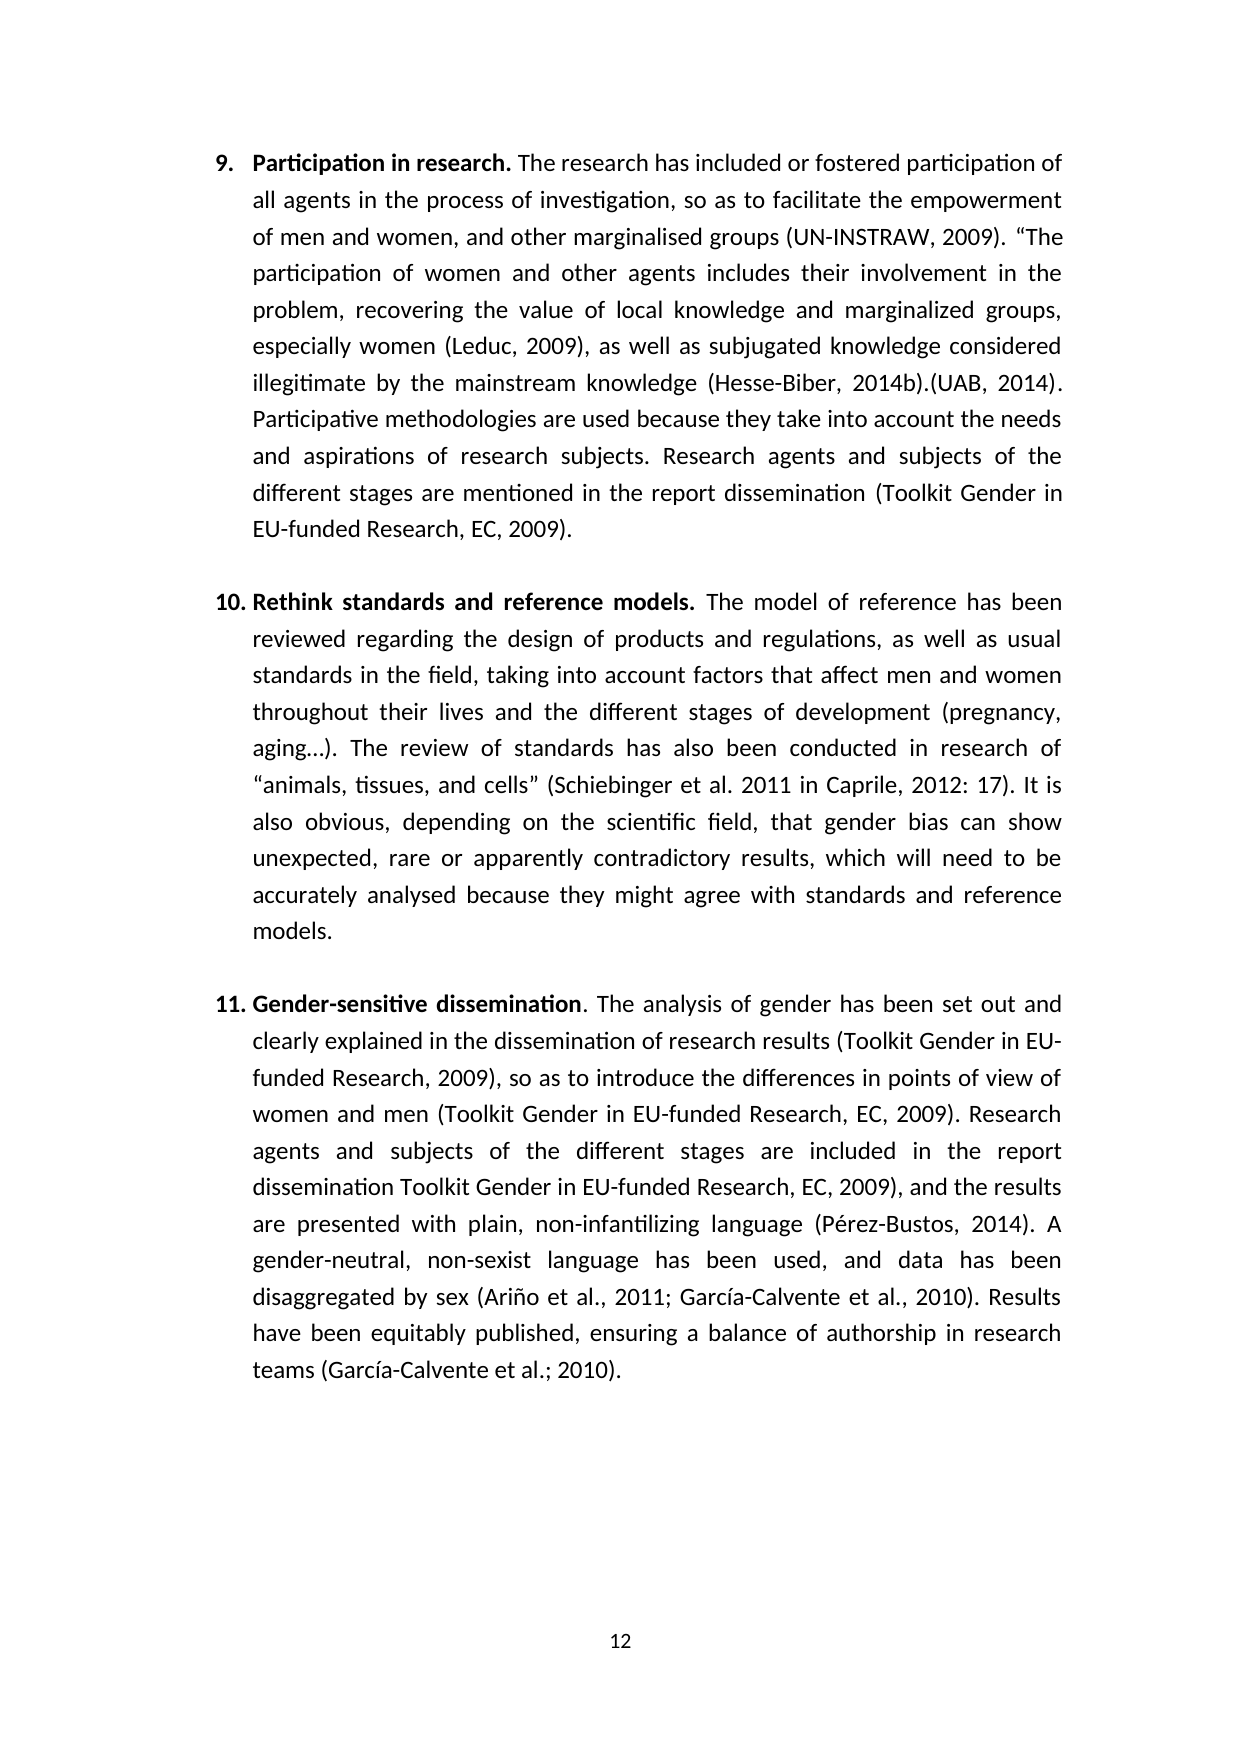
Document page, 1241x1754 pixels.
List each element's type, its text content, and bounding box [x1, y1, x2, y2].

list Rethink standards and reference models. The model of reference has been reviewed regarding the design of products and regulations, as well as usual standards in the field, taking into account factors that affect men and women throughout their lives and the different stages of development (pregnancy, aging…). The review of standards has also been conducted in research of “animals, tissues, and cells” (Schiebinger et al. 2011 in Caprile, 2012: 17). It is also obvious, depending on the scientific field, that gender bias can show unexpected, rare or apparently contradictory results, which will need to be accurately analysed because they might agree with standards and reference models. [215, 586, 1063, 946]
list Gender-sensitive dissemination. The analysis of gender has been set out and clearly explained in the dissemination of research results (Toolkit Gender in EU-funded Research, 2009), so as to introduce the differences in points of view of women and men (Toolkit Gender in EU-funded Research, EC, 2009). Research agents and subjects of the different stages are included in the report dissemination Toolkit Gender in EU-funded Research, EC, 2009), and the results are presented with plain, non-infantilizing language (Pérez-Bustos, 2014). A gender-neutral, non-sexist language has been used, and data has been disaggregated by sex (Ariño et al., 2011; García-Calvente et al., 2010). Results have been equitably published, ensuring a balance of authorship in research teams (García-Calvente et al.; 2010). [215, 988, 1063, 1385]
list Participation in research. The research has included or fostered participation of all agents in the process of investigation, so as to facilitate the empowerment of men and women, and other marginalised groups (UN-INSTRAW, 2009). “The participation of women and other agents includes their involvement in the problem, recovering the value of local knowledge and marginalized groups, especially women (Leduc, 2009), as well as subjugated knowledge considered illegitimate by the mainstream knowledge (Hesse-Biber, 2014b).(UAB, 2014). Participative methodologies are used because they take into account the needs and aspirations of research subjects. Research agents and subjects of the different stages are mentioned in the report dissemination (Toolkit Gender in EU-funded Research, EC, 2009). [215, 148, 1063, 544]
